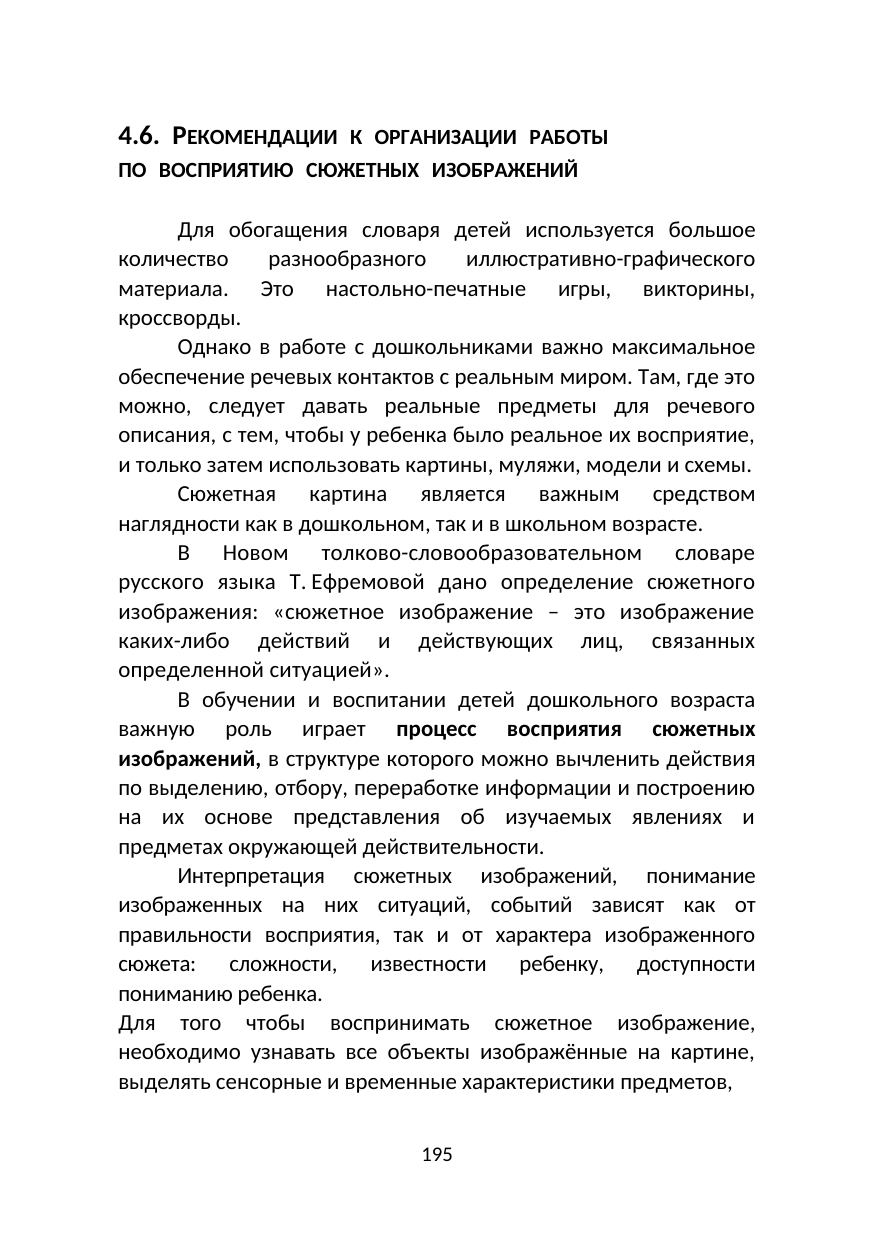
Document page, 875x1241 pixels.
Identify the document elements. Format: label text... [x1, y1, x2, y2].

text 4.6. Рекомендации к организации работы по восприятию сюжетных изображений [118, 118, 756, 184]
text В Новом толково-словообразовательном словаре русского языка Т. Ефремовой дано определение сюжетного изображения: «сюжетное изображение – это изображение каких-либо действий и действующих лиц, связанных определенной ситуацией». [118, 538, 756, 683]
text Интерпретация сюжетных изображений, понимание изображенных на них ситуаций, событий зависят как от правильности восприятия, так и от характера изображенного сюжета: сложности, известности ребенку, доступности пониманию ребенка. [118, 861, 756, 1007]
text В обучении и воспитании детей дошкольного возраста важную роль играет процесс восприятия сюжетных изображений, в структуре которого можно вычленить действия по выделению, отбору, переработке информации и построению на их основе представления об изучаемых явлениях и предметах окружающей действительности. [118, 685, 756, 860]
text Однако в работе с дошкольниками важно максимальное обеспечение речевых контактов с реальным миром. Там, где это можно, следует давать реальные предметы для речевого описания, с тем, чтобы у ребенка было реальное их восприятие, и только затем использовать картины, муляжи, модели и схемы. [118, 332, 756, 478]
text Для обогащения словаря детей используется большое количество разнообразного иллюстративно-графического материала. Это настольно-печатные игры, викторины, кроссворды. [118, 215, 756, 331]
text Для того чтобы воспринимать сюжетное изображение, необходимо узнавать все объекты изображённые на картине, выделять сенсорные и временные характеристики предметов, [118, 1008, 756, 1095]
text Сюжетная картина является важным средством наглядности как в дошкольном, так и в школьном возрасте. [118, 479, 756, 537]
